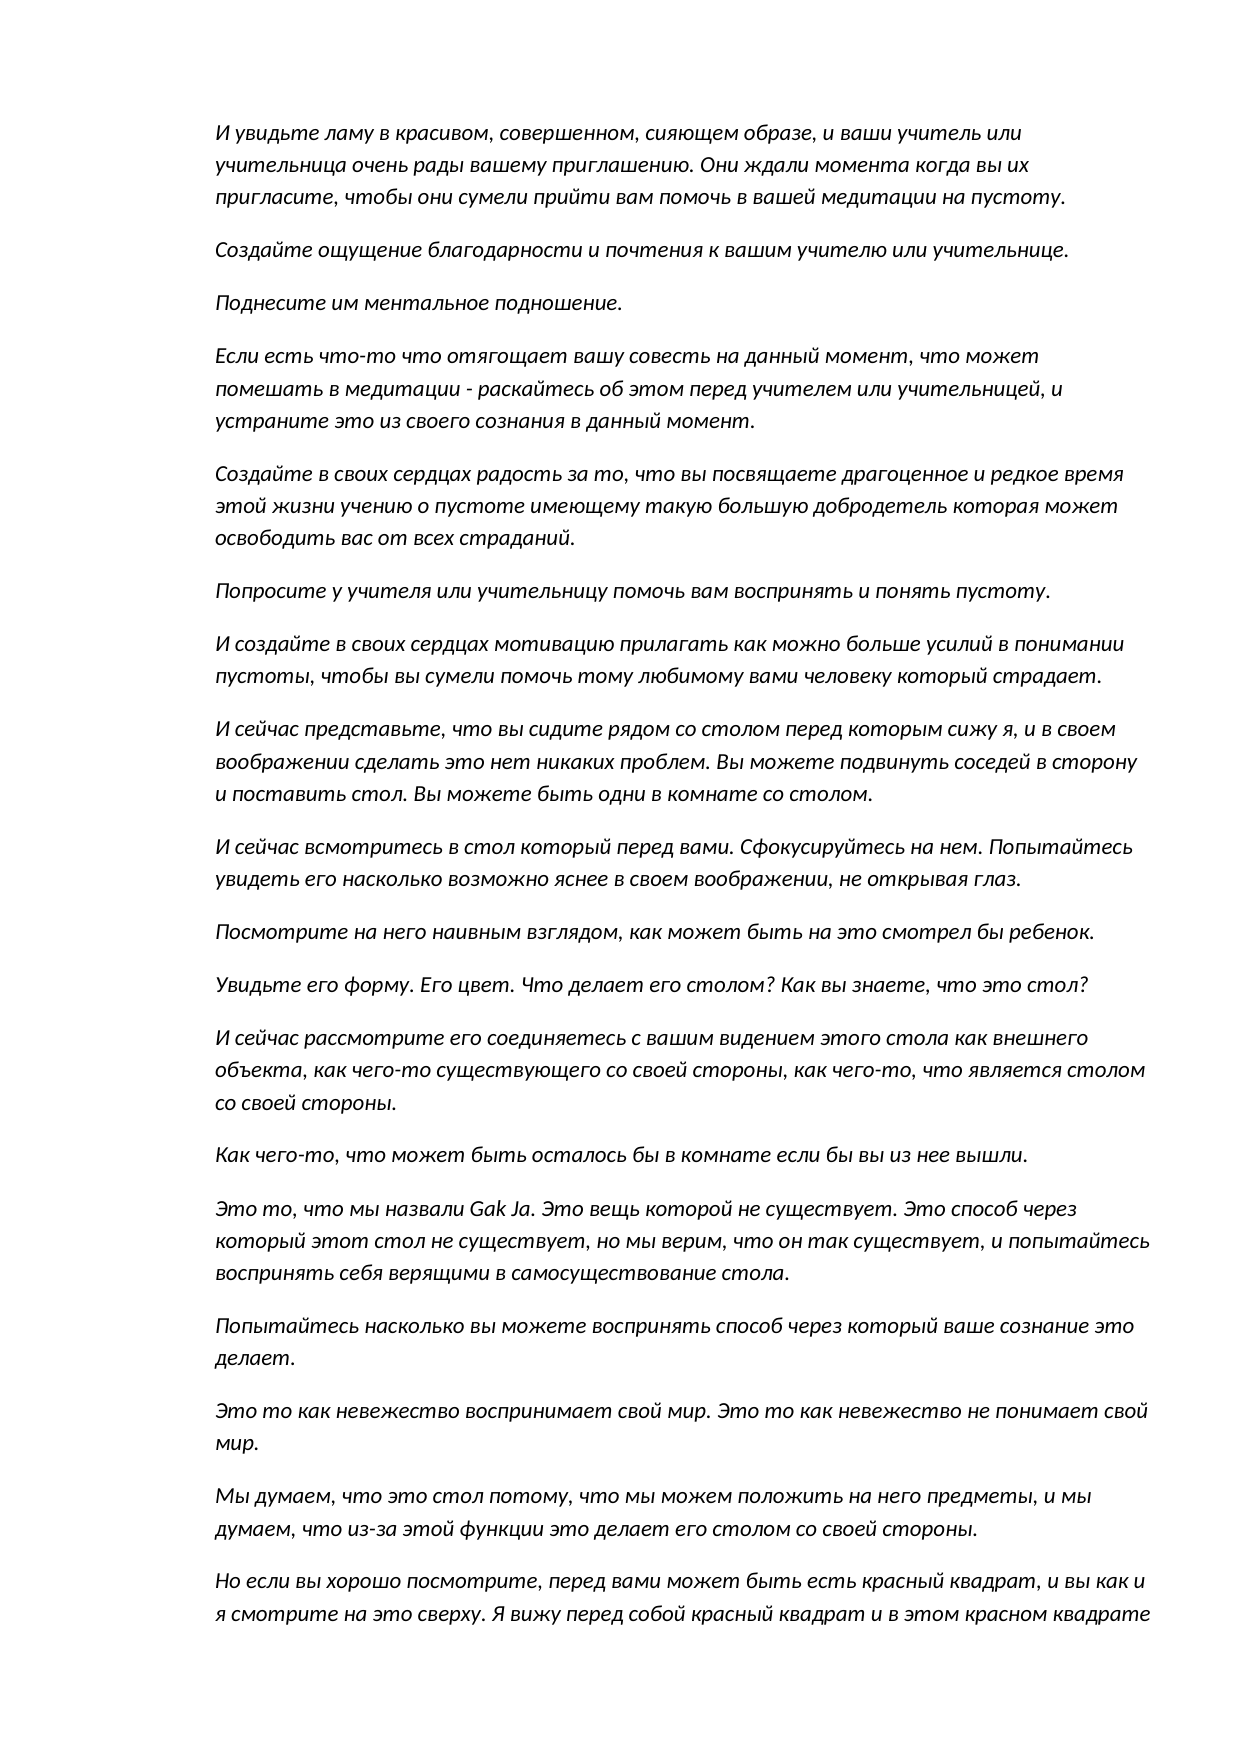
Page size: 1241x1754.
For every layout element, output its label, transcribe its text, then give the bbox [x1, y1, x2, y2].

text Поднесите им ментальное подношение. [215, 288, 1152, 317]
text И сейчас всмотритесь в стол который перед вами. Сфокусируйтесь на нем. Попытайтесь увидеть его насколько возможно яснее в своем воображении, не открывая глаз. [215, 832, 1152, 892]
text Попытайтесь насколько вы можете воспринять способ через который ваше сознание это делает. [215, 1311, 1152, 1371]
text Это то, что мы назвали Gak Ja. Это вещь которой не существует. Это способ через который этот стол не существует, но мы верим, что он так существует, и попытайтесь воспринять себя верящими в самосуществование стола. [215, 1194, 1152, 1286]
text Попросите у учителя или учительницу помочь вам воспринять и понять пустоту. [215, 576, 1152, 604]
text Если есть что-то что отягощает вашу совесть на данный момент, что может помешать в медитации - раскайтесь об этом перед учителем или учительницей, и устраните это из своего сознания в данный момент. [215, 342, 1152, 434]
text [215, 1567, 1152, 1627]
text И создайте в своих сердцах мотивацию прилагать как можно больше усилий в понимании пустоты, чтобы вы сумели помочь тому любимому вами человеку который страдает. [215, 629, 1152, 689]
text Мы думаем, что это стол потому, что мы можем положить на него предметы, и мы думаем, что из-за этой функции это делает его столом со своей стороны. [215, 1481, 1152, 1542]
text Создайте в своих сердцах радость за то, что вы посвящаете драгоценное и редкое время этой жизни учению о пустоте имеющему такую большую добродетель которая может освободить вас от всех страданий. [215, 459, 1152, 551]
text И сейчас представьте, что вы сидите рядом со столом перед которым сижу я, и в своем воображении сделать это нет никаких проблем. Вы можете подвинуть соседей в сторону и поставить стол. Вы можете быть одни в комнате со столом. [215, 714, 1152, 807]
text Посмотрите на него наивным взглядом, как может быть на это смотрел бы ребенок. [215, 917, 1152, 945]
text Как чего-то, что может быть осталось бы в комнате если бы вы из нее вышли. [215, 1141, 1152, 1169]
text И сейчас рассмотрите его соединяетесь с вашим видением этого стола как внешнего объекта, как чего-то существующего со своей стороны, как чего-то, что является столом со своей стороны. [215, 1023, 1152, 1116]
text И увидьте ламу в красивом, совершенном, сияющем образе, и ваши учитель или учительница очень рады вашему приглашению. Они ждали момента когда вы их пригласите, чтобы они сумели прийти вам помочь в вашей медитации на пустоту. [215, 118, 1152, 211]
text Увидьте его форму. Его цвет. Что делает его столом? Как вы знаете, что это стол? [215, 970, 1152, 998]
text Это то как невежество воспринимает свой мир. Это то как невежество не понимает свой мир. [215, 1396, 1152, 1456]
text Создайте ощущение благодарности и почтения к вашим учителю или учительнице. [215, 236, 1152, 263]
